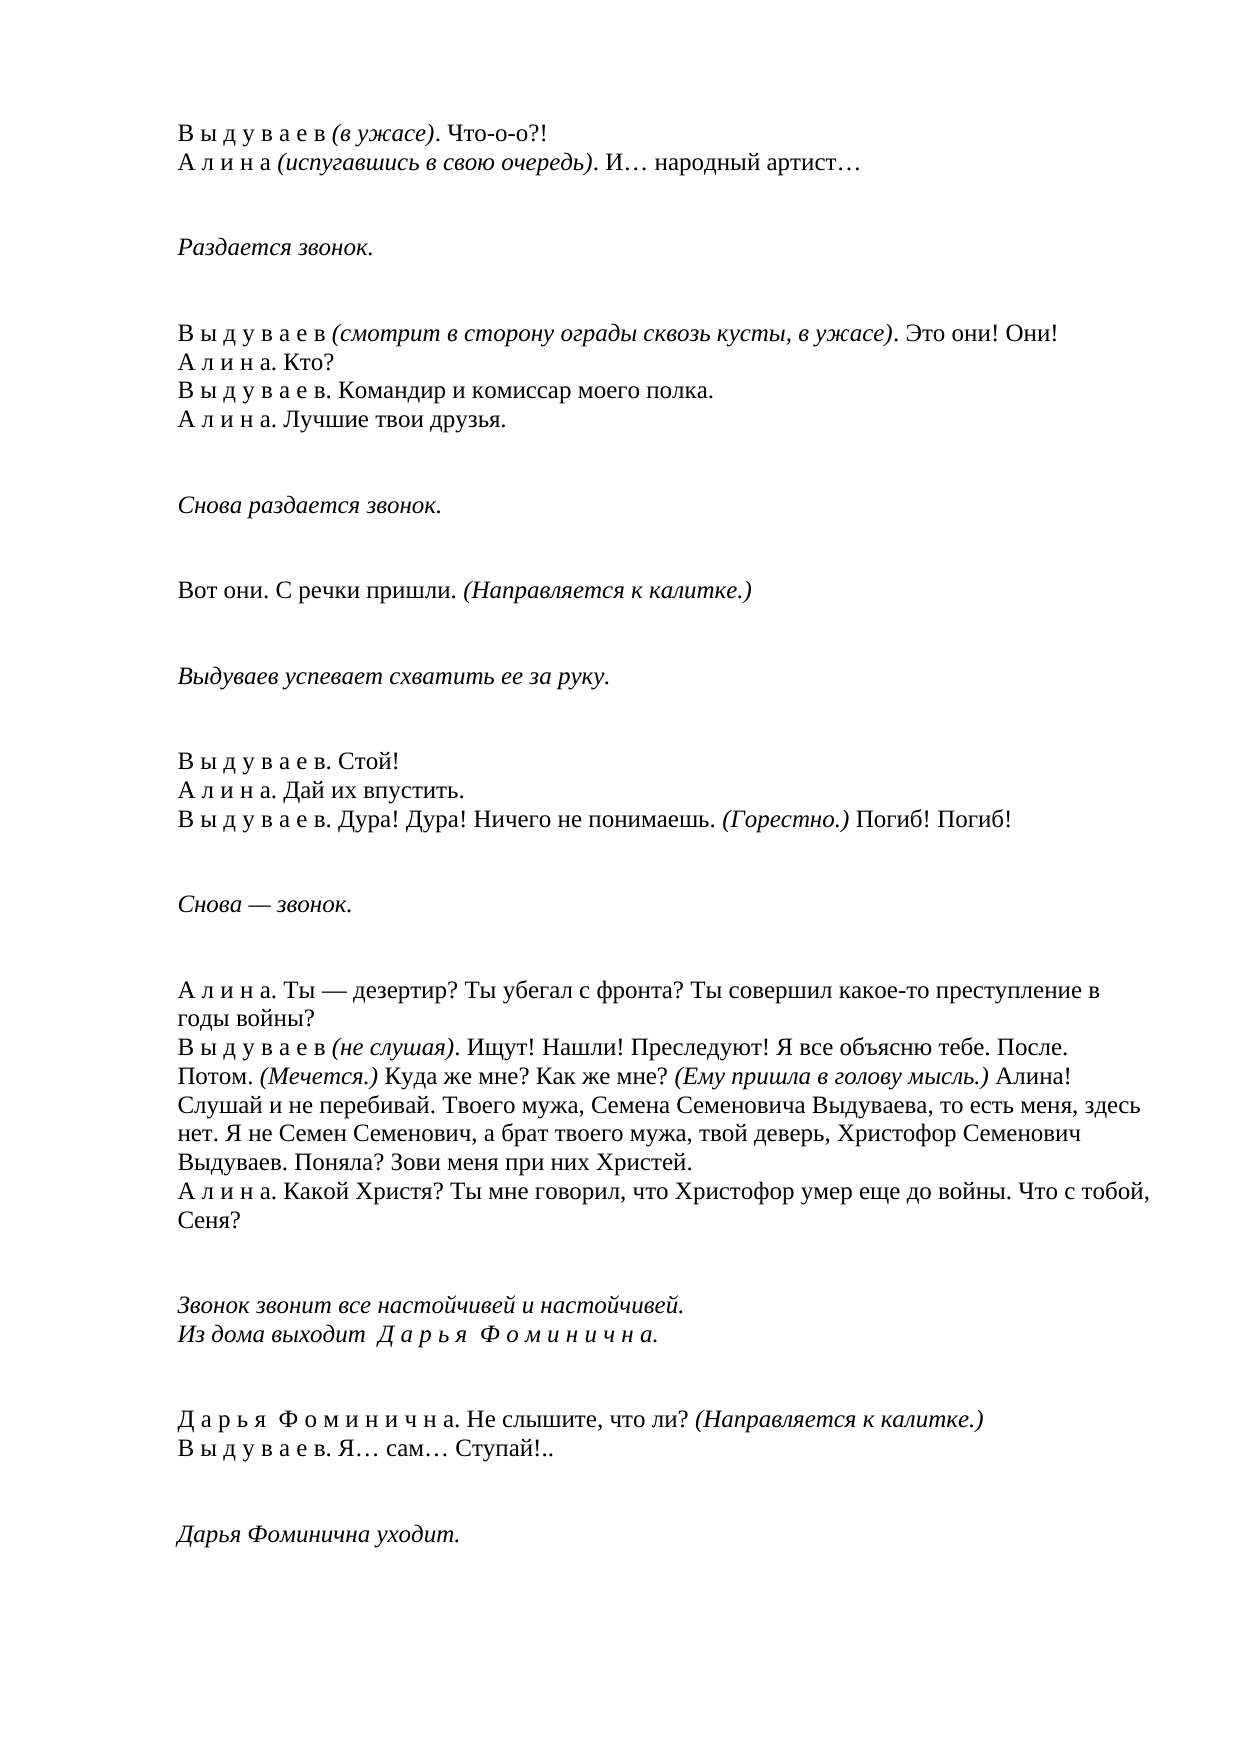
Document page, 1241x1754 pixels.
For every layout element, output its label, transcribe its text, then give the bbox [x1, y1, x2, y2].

text Раздается звонок. [177, 232, 1152, 261]
text Снова — звонок. [177, 889, 1152, 918]
text А л и н а. Дай их впустить. [177, 775, 1152, 804]
text В ы д у в а е в. Командир и комиссар моего полка. [177, 375, 1152, 404]
text А л и н а. Ты — дезертир? Ты убегал с фронта? Ты совершил какое-то преступление в годы войны? [177, 975, 1152, 1032]
text А л и н а. Кто? [177, 347, 1152, 375]
text Звонок звонит все настойчивей и настойчивей. [177, 1290, 1152, 1319]
text А л и н а. Лучшие твои друзья. [177, 404, 1152, 433]
text Вот они. С речки пришли. (Направляется к калитке.) [177, 575, 1152, 604]
text Из дома выходит Д а р ь я Ф о м и н и ч н а. [177, 1319, 1152, 1348]
text В ы д у в а е в (в ужасе). Что-о-о?! [177, 118, 1152, 147]
text Дарья Фоминична уходит. [177, 1519, 1152, 1548]
text В ы д у в а е в. Дура! Дура! Ничего не понимаешь. (Горестно.) Погиб! Погиб! [177, 804, 1152, 832]
text А л и н а (испугавшись в свою очередь). И… народный артист… [177, 147, 1152, 176]
text Д а р ь я Ф о м и н и ч н а. Не слышите, что ли? (Направляется к калитке.) [177, 1404, 1152, 1433]
text В ы д у в а е в (не слушая). Ищут! Нашли! Преследуют! Я все объясню тебе. После. Потом. (Мечется.) Куда же мне? Как же мне? (Ему пришла в голову мысль.) Алина! Слушай и не перебивай. Твоего мужа, Семена Семеновича Выдуваева, то есть меня, здесь нет. Я не Семен Семенович, а брат твоего мужа, твой деверь, Христофор Семенович Выдуваев. Поняла? Зови меня при них Христей. [177, 1032, 1152, 1176]
text В ы д у в а е в. Стой! [177, 746, 1152, 775]
text Выдуваев успевает схватить ее за руку. [177, 661, 1152, 689]
text А л и н а. Какой Христя? Ты мне говорил, что Христофор умер еще до войны. Что с тобой, Сеня? [177, 1176, 1152, 1233]
text Снова раздается звонок. [177, 490, 1152, 518]
text В ы д у в а е в (смотрит в сторону ограды сквозь кусты, в ужасе). Это они! Они! [177, 318, 1152, 347]
text В ы д у в а е в. Я… сам… Ступай!.. [177, 1433, 1152, 1462]
